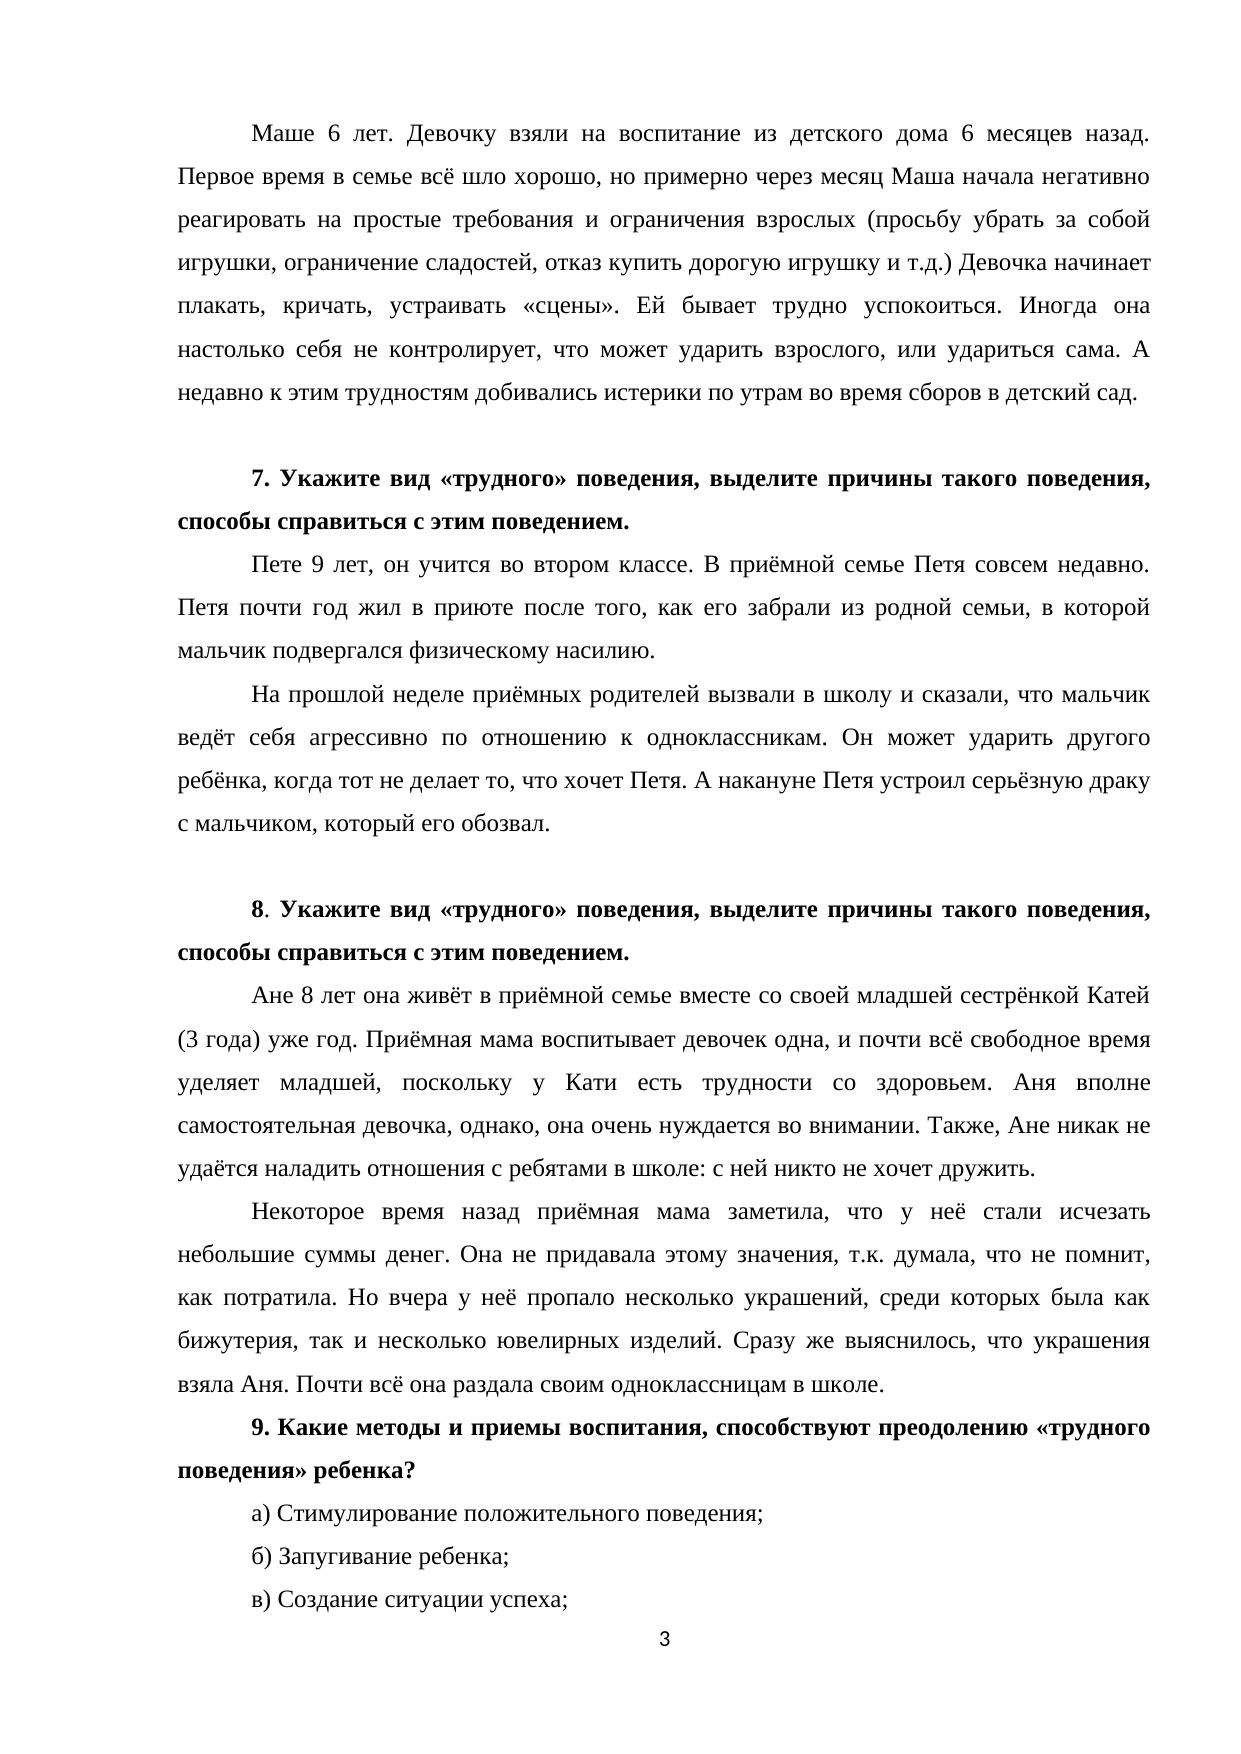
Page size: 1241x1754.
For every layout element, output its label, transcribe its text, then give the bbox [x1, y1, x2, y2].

text а) Стимулирование положительного поведения; [177, 1498, 1152, 1527]
text 7. Укажите вид «трудного» поведения, выделите причины такого поведения, способы справиться с этим поведением. [177, 463, 1152, 535]
text б) Запугивание ребенка; [177, 1541, 1152, 1570]
text 8. Укажите вид «трудного» поведения, выделите причины такого поведения, способы справиться с этим поведением. [177, 894, 1152, 966]
text Маше 6 лет. Девочку взяли на воспитание из детского дома 6 месяцев назад. Первое время в семье всё шло хорошо, но примерно через месяц Маша начала негативно реагировать на простые требования и ограничения взрослых (просьбу убрать за собой игрушки, ограничение сладостей, отказ купить дорогую игрушку и т.д.) Девочка начинает плакать, кричать, устраивать «сцены». Ей бывает трудно успокоиться. Иногда она настолько себя не контролирует, что может ударить взрослого, или удариться сама. А недавно к этим трудностям добивались истерики по утрам во время сборов в детский сад. [177, 118, 1152, 406]
text На прошлой неделе приёмных родителей вызвали в школу и сказали, что мальчик ведёт себя агрессивно по отношению к одноклассникам. Он может ударить другого ребёнка, когда тот не делает то, что хочет Петя. А накануне Петя устроил серьёзную драку с мальчиком, который его обозвал. [177, 679, 1152, 837]
text в) Создание ситуации успеха; [177, 1584, 1152, 1613]
text 9. Какие методы и приемы воспитания, способствуют преодолению «трудного поведения» ребенка? [177, 1412, 1152, 1484]
text Пете 9 лет, он учится во втором классе. В приёмной семье Петя совсем недавно. Петя почти год жил в приюте после того, как его забрали из родной семьи, в которой мальчик подвергался физическому насилию. [177, 549, 1152, 664]
text Ане 8 лет она живёт в приёмной семье вместе со своей младшей сестрёнкой Катей (3 года) уже год. Приёмная мама воспитывает девочек одна, и почти всё свободное время уделяет младшей, поскольку у Кати есть трудности со здоровьем. Аня вполне самостоятельная девочка, однако, она очень нуждается во внимании. Также, Ане никак не удаётся наладить отношения с ребятами в школе: с ней никто не хочет дружить. [177, 981, 1152, 1182]
text Некоторое время назад приёмная мама заметила, что у неё стали исчезать небольшие суммы денег. Она не придавала этому значения, т.к. думала, что не помнит, как потратила. Но вчера у неё пропало несколько украшений, среди которых была как бижутерия, так и несколько ювелирных изделий. Сразу же выяснилось, что украшения взяла Аня. Почти всё она раздала своим одноклассницам в школе. [177, 1196, 1152, 1397]
